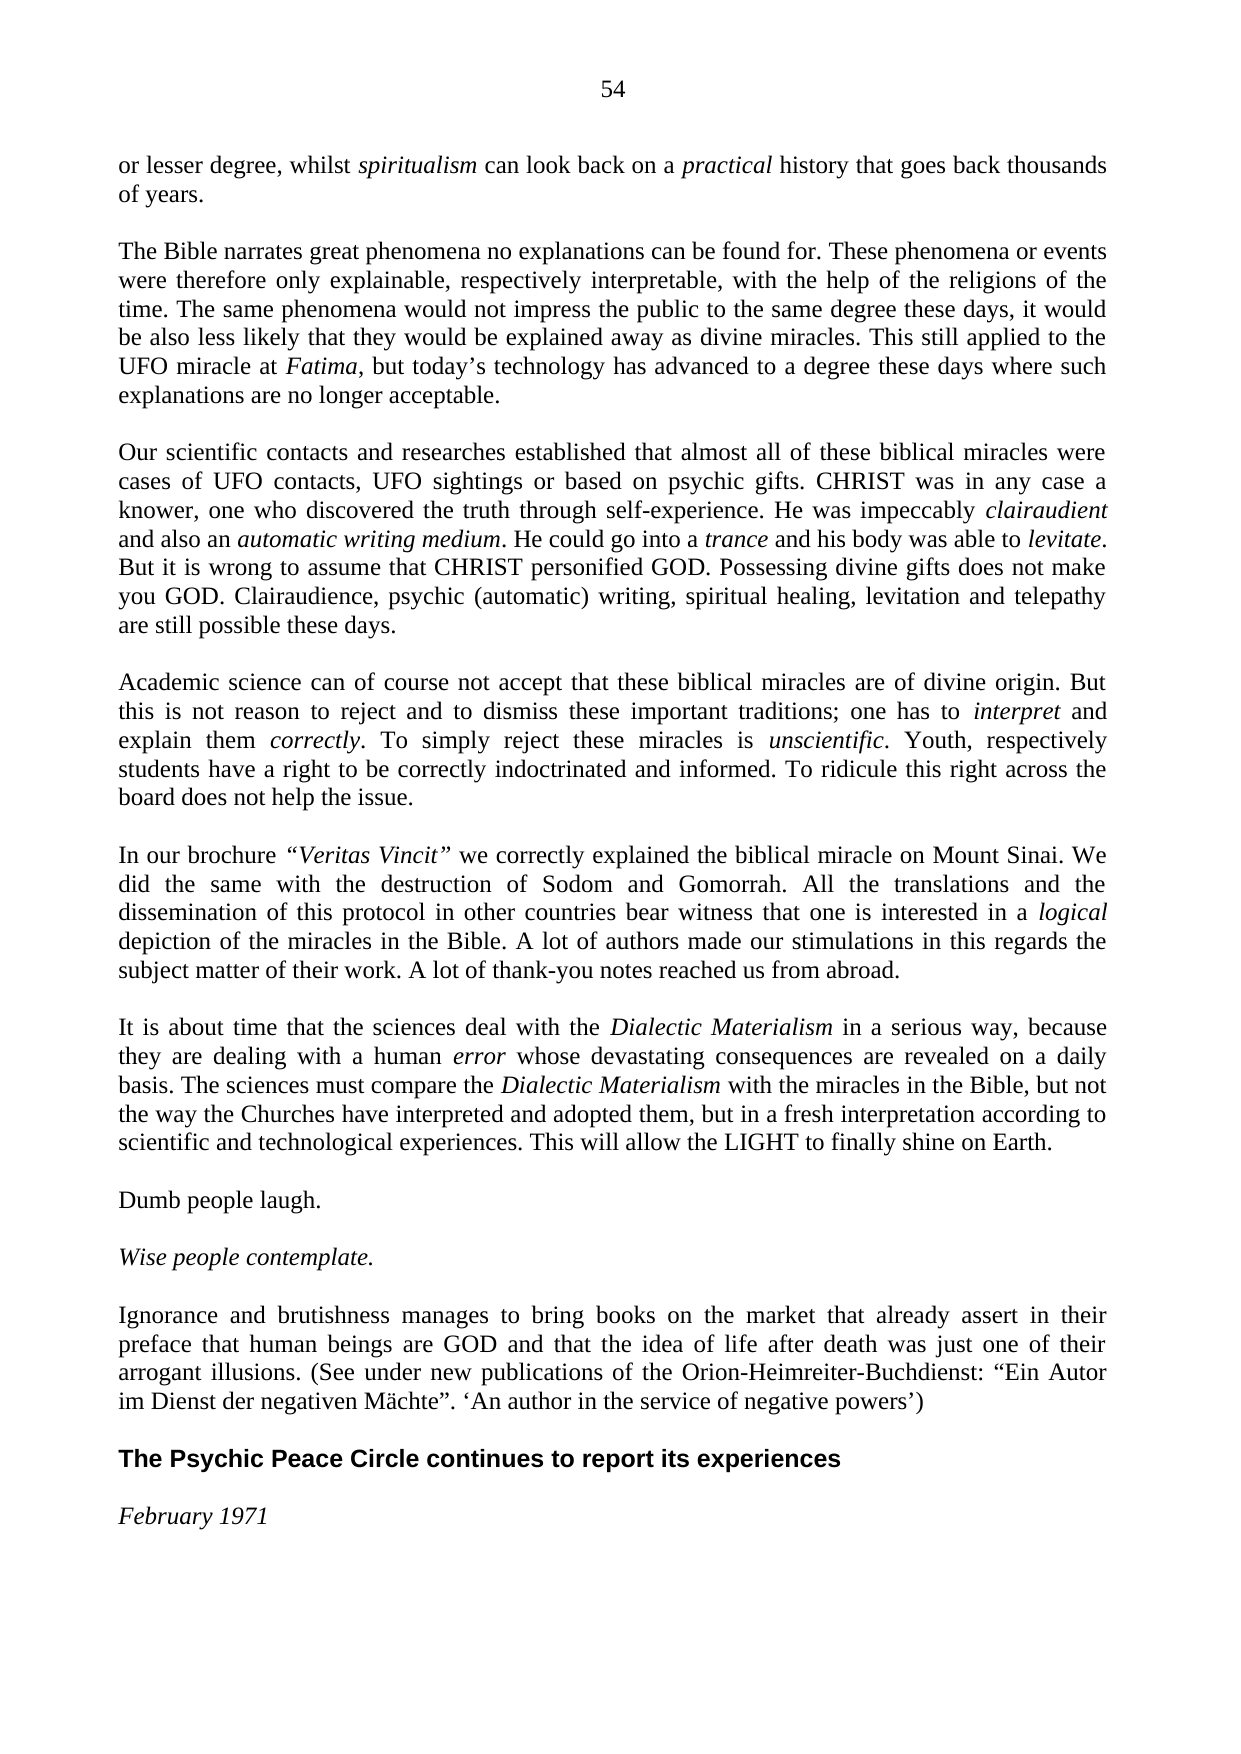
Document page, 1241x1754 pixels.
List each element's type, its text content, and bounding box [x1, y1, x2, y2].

text In our brochure “Veritas Vincit” we correctly explained the biblical miracle on Mount Sinai. We did the same with the destruction of Sodom and Gomorrah. All the translations and the dissemination of this protocol in other countries bear witness that one is interested in a logical depiction of the miracles in the Bible. A lot of authors made our stimulations in this regards the subject matter of their work. A lot of thank-you notes reached us from abroad. [118, 840, 1107, 984]
text The Psychic Peace Circle continues to report its experiences [118, 1444, 1107, 1472]
text Dumb people laugh. [118, 1185, 1107, 1214]
text It is about time that the sciences deal with the Dialectic Materialism in a serious way, because they are dealing with a human error whose devastating consequences are revealed on a daily basis. The sciences must compare the Dialectic Materialism with the miracles in the Bible, but not the way the Churches have interpreted and adopted them, but in a fresh interpretation according to scientific and technological experiences. This will allow the LIGHT to finally shine on Earth. [118, 1012, 1107, 1156]
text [118, 150, 1107, 207]
text The Bible narrates great phenomena no explanations can be found for. These phenomena or events were therefore only explainable, respectively interpretable, with the help of the religions of the time. The same phenomena would not impress the public to the same degree these days, it would be also less likely that they would be explained away as divine miracles. This still applied to the UFO miracle at Fatima, but today’s technology has advanced to a degree these days where such explanations are no longer acceptable. [118, 236, 1107, 409]
text February 1971 [118, 1501, 1107, 1530]
text Our scientific contacts and researches established that almost all of these biblical miracles were cases of UFO contacts, UFO sightings or based on psychic gifts. CHRIST was in any case a knower, one who discovered the truth through self-experience. He was impeccably clairaudient and also an automatic writing medium. He could go into a trance and his body was able to levitate. But it is wrong to assume that CHRIST personified GOD. Possessing divine gifts does not make you GOD. Clairaudience, psychic (automatic) writing, spiritual healing, levitation and telepathy are still possible these days. [118, 437, 1107, 639]
text Wise people contemplate. [118, 1242, 1107, 1271]
text Academic science can of course not accept that these biblical miracles are of divine origin. But this is not reason to reject and to dismiss these important traditions; one has to interpret and explain them correctly. To simply reject these miracles is unscientific. Youth, respectively students have a right to be correctly indoctrinated and informed. To ridicule this right across the board does not help the issue. [118, 667, 1107, 811]
text Ignorance and brutishness manages to bring books on the market that already assert in their preface that human beings are GOD and that the idea of life after death was just one of their arrogant illusions. (See under new publications of the Orion-Heimreiter-Buchdienst: “Ein Autor im Dienst der negativen Mächte”. ‘An author in the service of negative powers’) [118, 1300, 1107, 1415]
